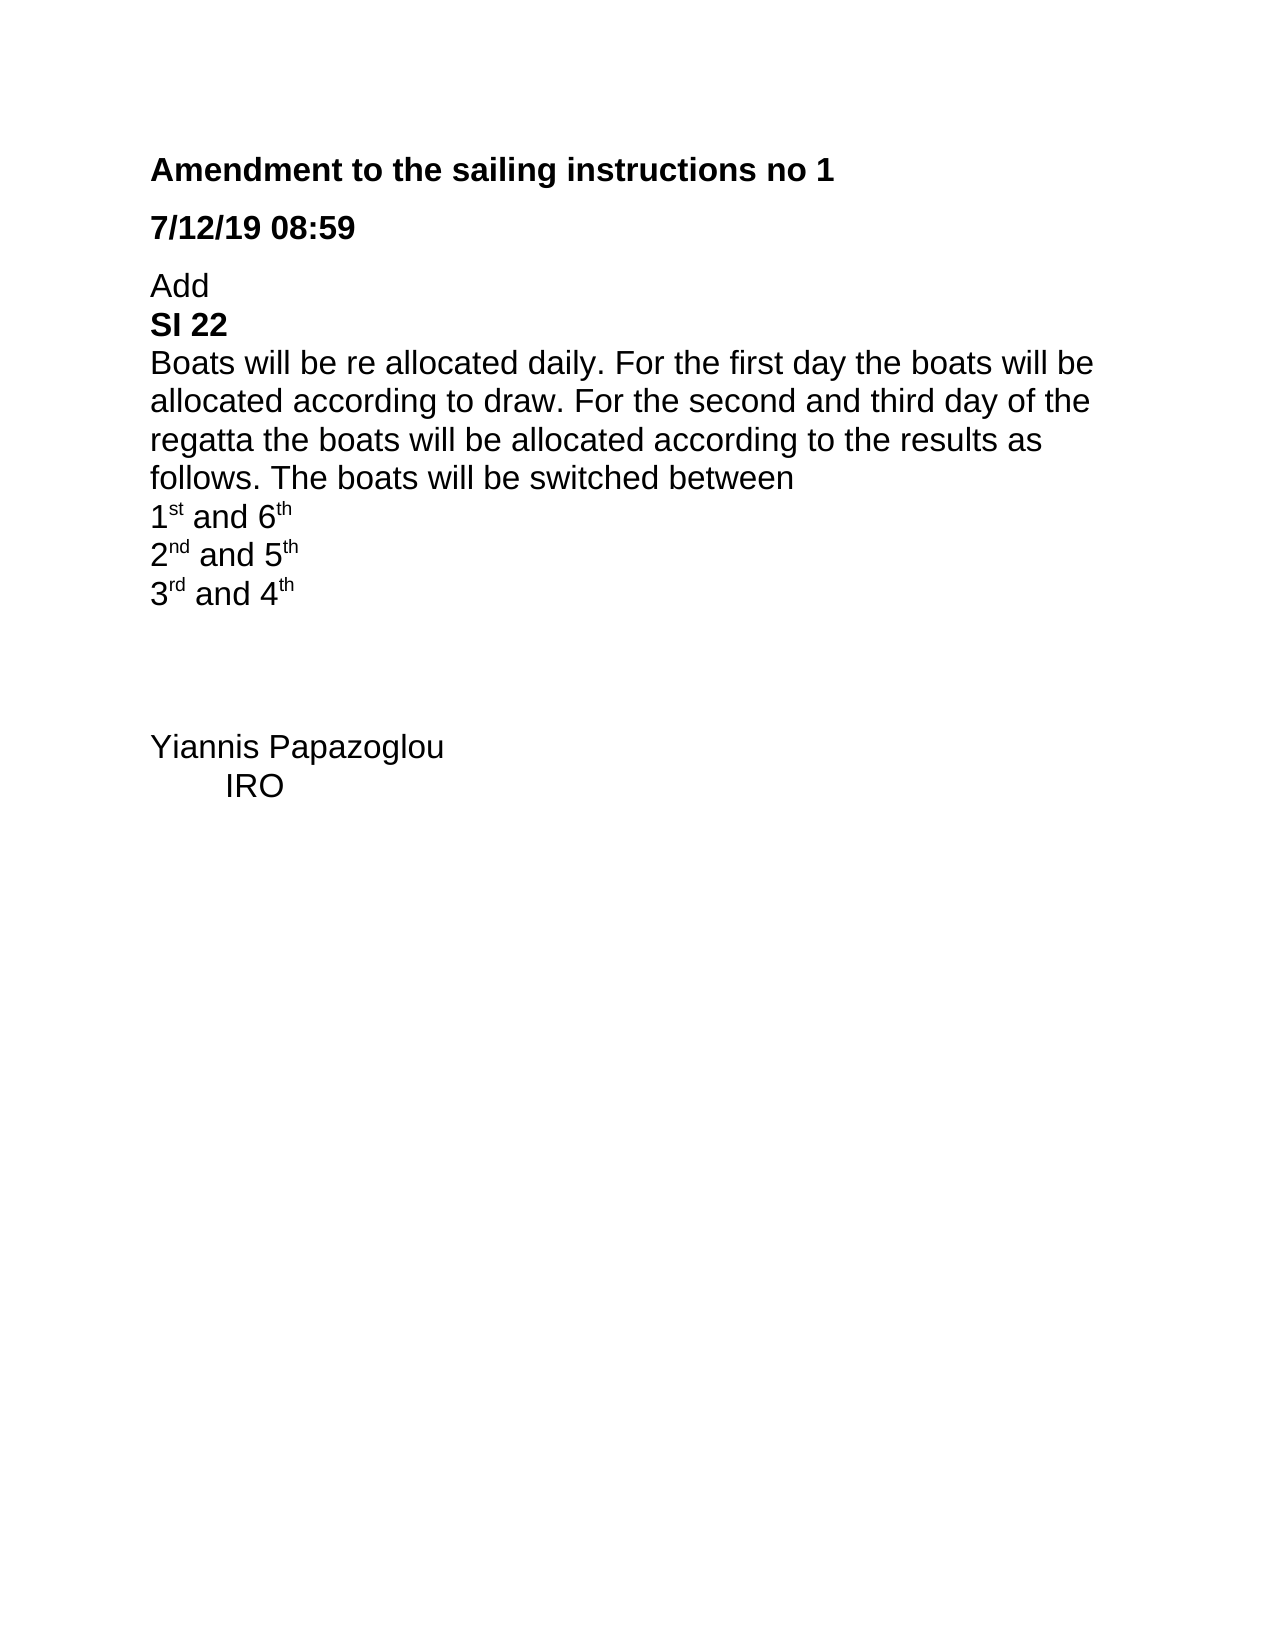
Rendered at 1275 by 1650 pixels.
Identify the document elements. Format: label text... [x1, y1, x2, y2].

text 1st and 6th [150, 497, 1125, 535]
text Yiannis Papazoglou [150, 727, 1125, 766]
text 2nd and 5th [150, 535, 1125, 574]
text Boats will be re allocated daily. For the first day the boats will be allocated according to draw. For the second and third day of the regatta the boats will be allocated according to the results as follows. The boats will be switched between [150, 343, 1125, 497]
text IRO [150, 766, 1125, 804]
text SI 22 [150, 305, 1125, 343]
text 3rd and 4th [150, 574, 1125, 612]
text 7/12/19 08:59 [150, 208, 1125, 247]
text Amendment to the sailing instructions no 1 [150, 150, 1125, 188]
text Add [150, 266, 1125, 305]
